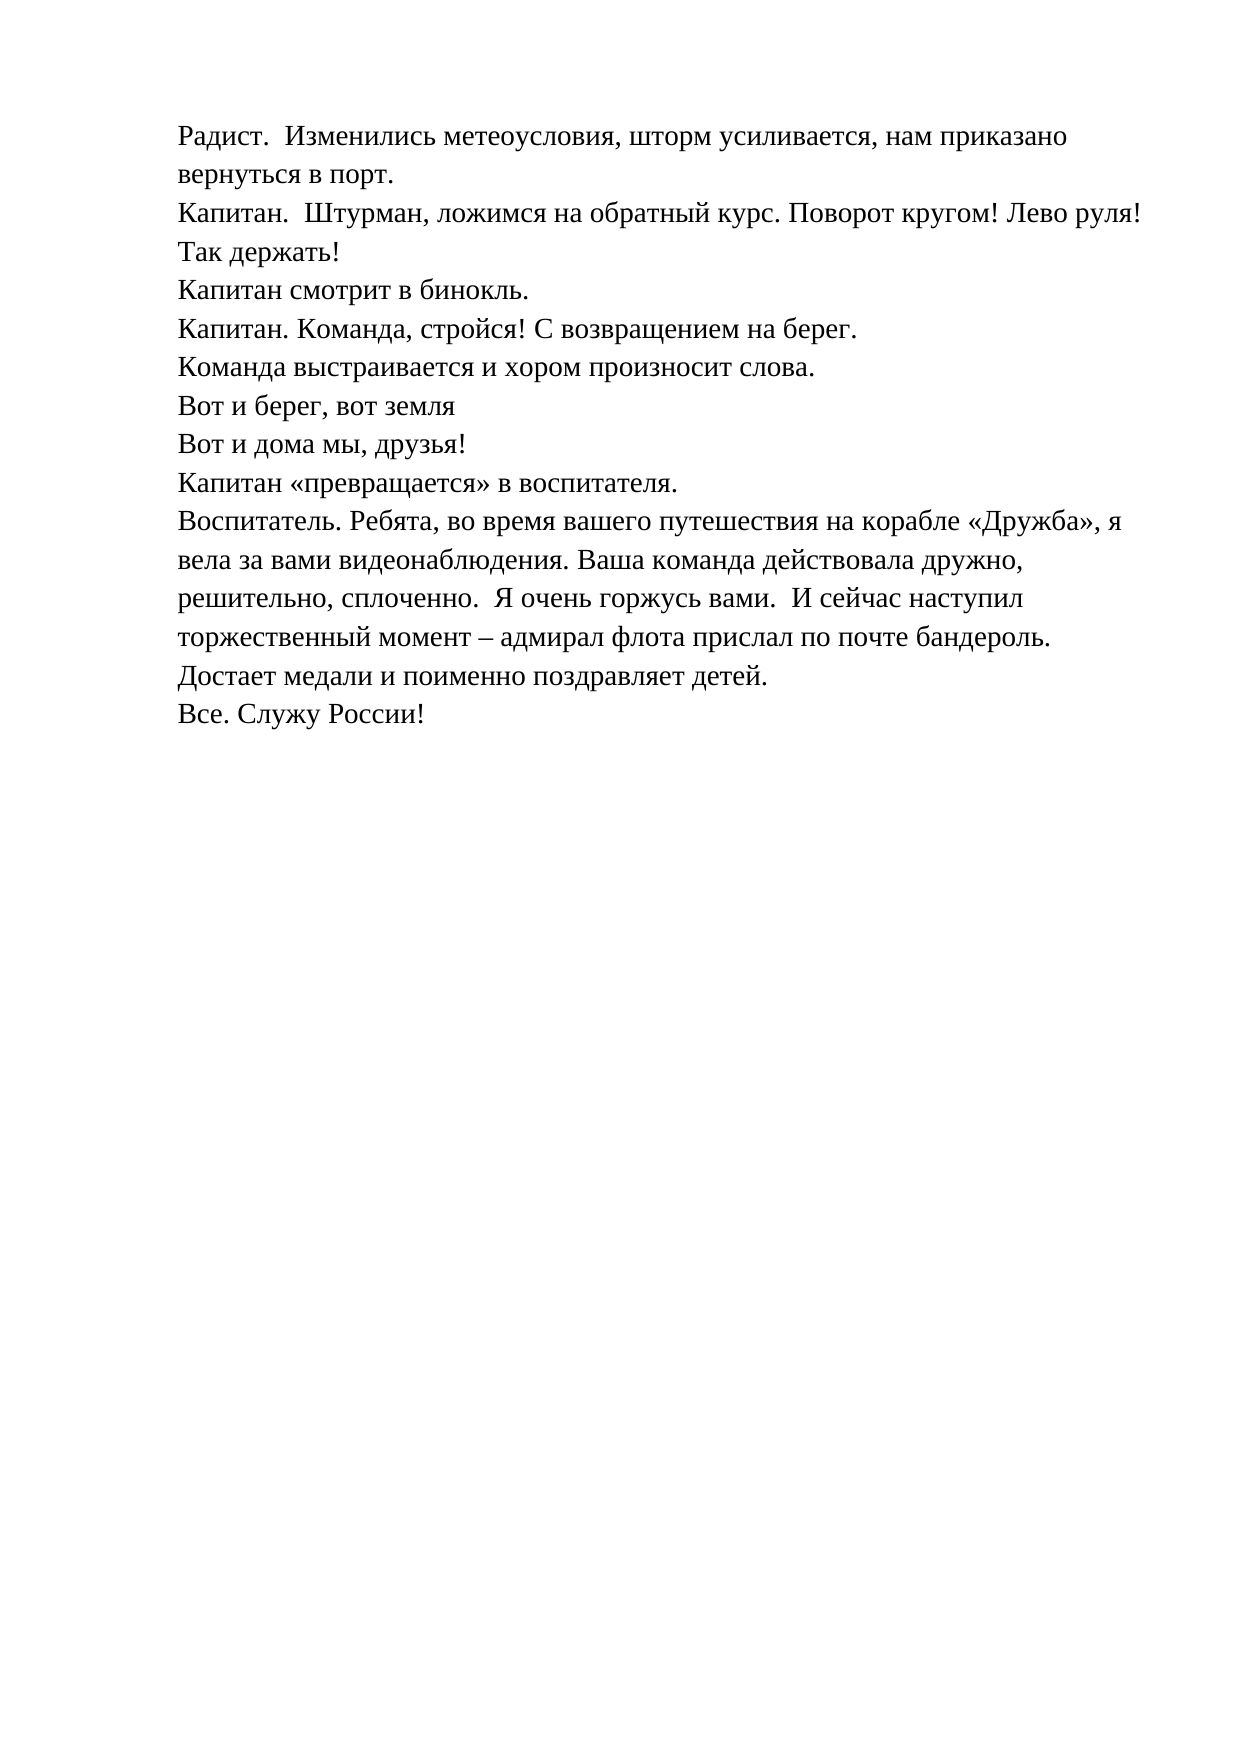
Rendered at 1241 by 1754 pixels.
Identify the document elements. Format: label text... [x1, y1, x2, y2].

text Достает медали и поименно поздравляет детей. [177, 658, 1152, 691]
text Вот и дома мы, друзья! [177, 426, 1152, 460]
text Радист. Изменились метеоусловия, шторм усиливается, нам приказано вернуться в порт. [177, 118, 1152, 190]
text Капитан смотрит в бинокль. [177, 272, 1152, 306]
text Воспитатель. Ребята, во время вашего путешествия на корабле «Дружба», я вела за вами видеонаблюдения. Ваша команда действовала дружно, решительно, сплоченно. Я очень горжусь вами. И сейчас наступил торжественный момент – адмирал флота прислал по почте бандероль. [177, 503, 1152, 653]
text Капитан «превращается» в воспитателя. [177, 465, 1152, 498]
text Вот и берег, вот земля [177, 388, 1152, 421]
text Все. Служу России! [177, 696, 1152, 730]
text Команда выстраивается и хором произносит слова. [177, 349, 1152, 383]
text Капитан. Команда, стройся! С возвращением на берег. [177, 311, 1152, 344]
text Капитан. Штурман, ложимся на обратный курс. Поворот кругом! Лево руля! Так держать! [177, 195, 1152, 267]
